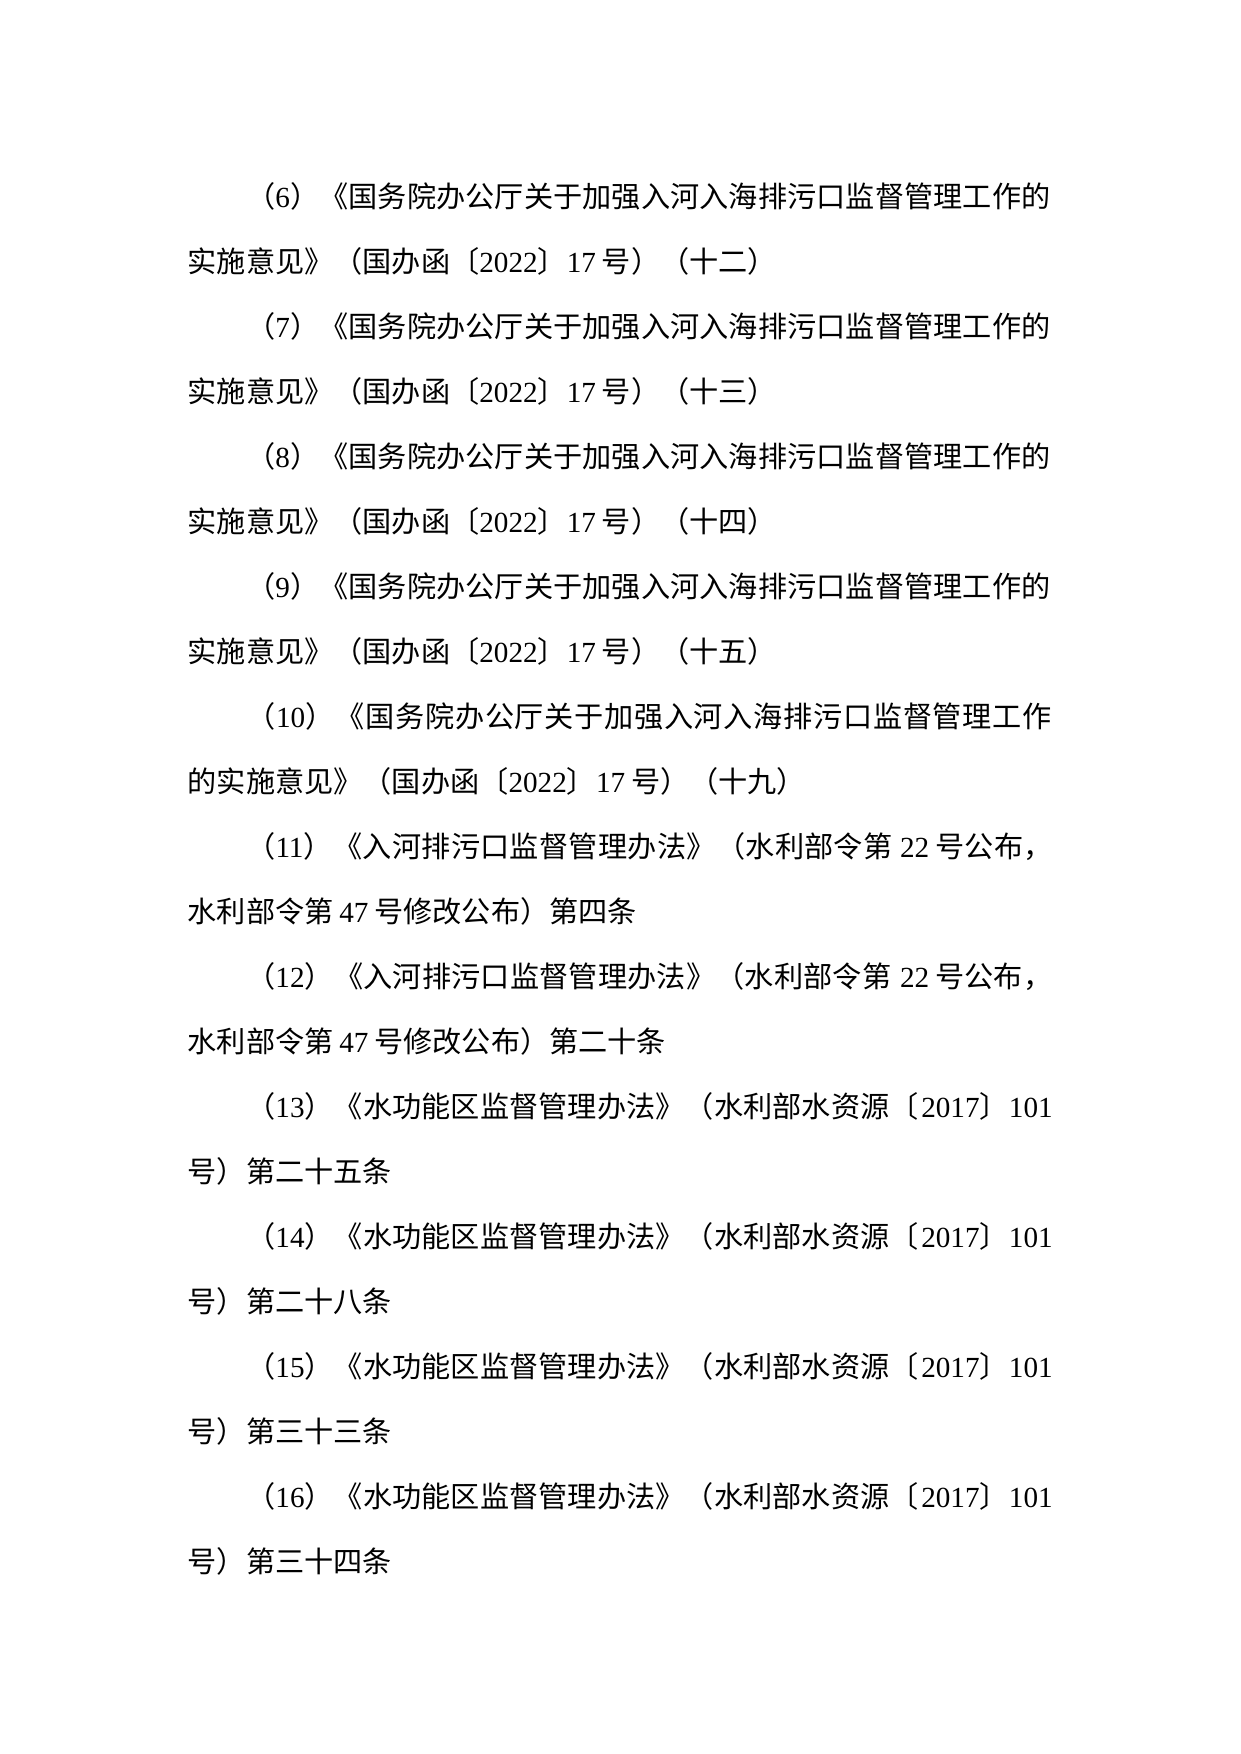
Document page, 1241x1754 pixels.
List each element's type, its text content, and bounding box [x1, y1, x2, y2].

text （15）《水功能区监督管理办法》（水利部水资源〔2017〕101号）第三十三条 [187, 1332, 1053, 1462]
text （8）《国务院办公厅关于加强入河入海排污口监督管理工作的实施意见》（国办函〔2022〕17号）（十四） [187, 422, 1053, 552]
text （13）《水功能区监督管理办法》（水利部水资源〔2017〕101号）第二十五条 [187, 1072, 1053, 1202]
text （14）《水功能区监督管理办法》（水利部水资源〔2017〕101号）第二十八条 [187, 1202, 1053, 1332]
text （7）《国务院办公厅关于加强入河入海排污口监督管理工作的实施意见》（国办函〔2022〕17号）（十三） [187, 292, 1053, 422]
text （9）《国务院办公厅关于加强入河入海排污口监督管理工作的实施意见》（国办函〔2022〕17号）（十五） [187, 552, 1053, 682]
text （11）《入河排污口监督管理办法》（水利部令第22号公布，水利部令第47号修改公布）第四条 [187, 812, 1053, 942]
text （12）《入河排污口监督管理办法》（水利部令第22号公布，水利部令第47号修改公布）第二十条 [187, 942, 1053, 1072]
text （6）《国务院办公厅关于加强入河入海排污口监督管理工作的实施意见》（国办函〔2022〕17号）（十二） [187, 162, 1053, 292]
text （10）《国务院办公厅关于加强入河入海排污口监督管理工作的实施意见》（国办函〔2022〕17号）（十九） [187, 682, 1053, 812]
text （16）《水功能区监督管理办法》（水利部水资源〔2017〕101号）第三十四条 [187, 1462, 1053, 1592]
